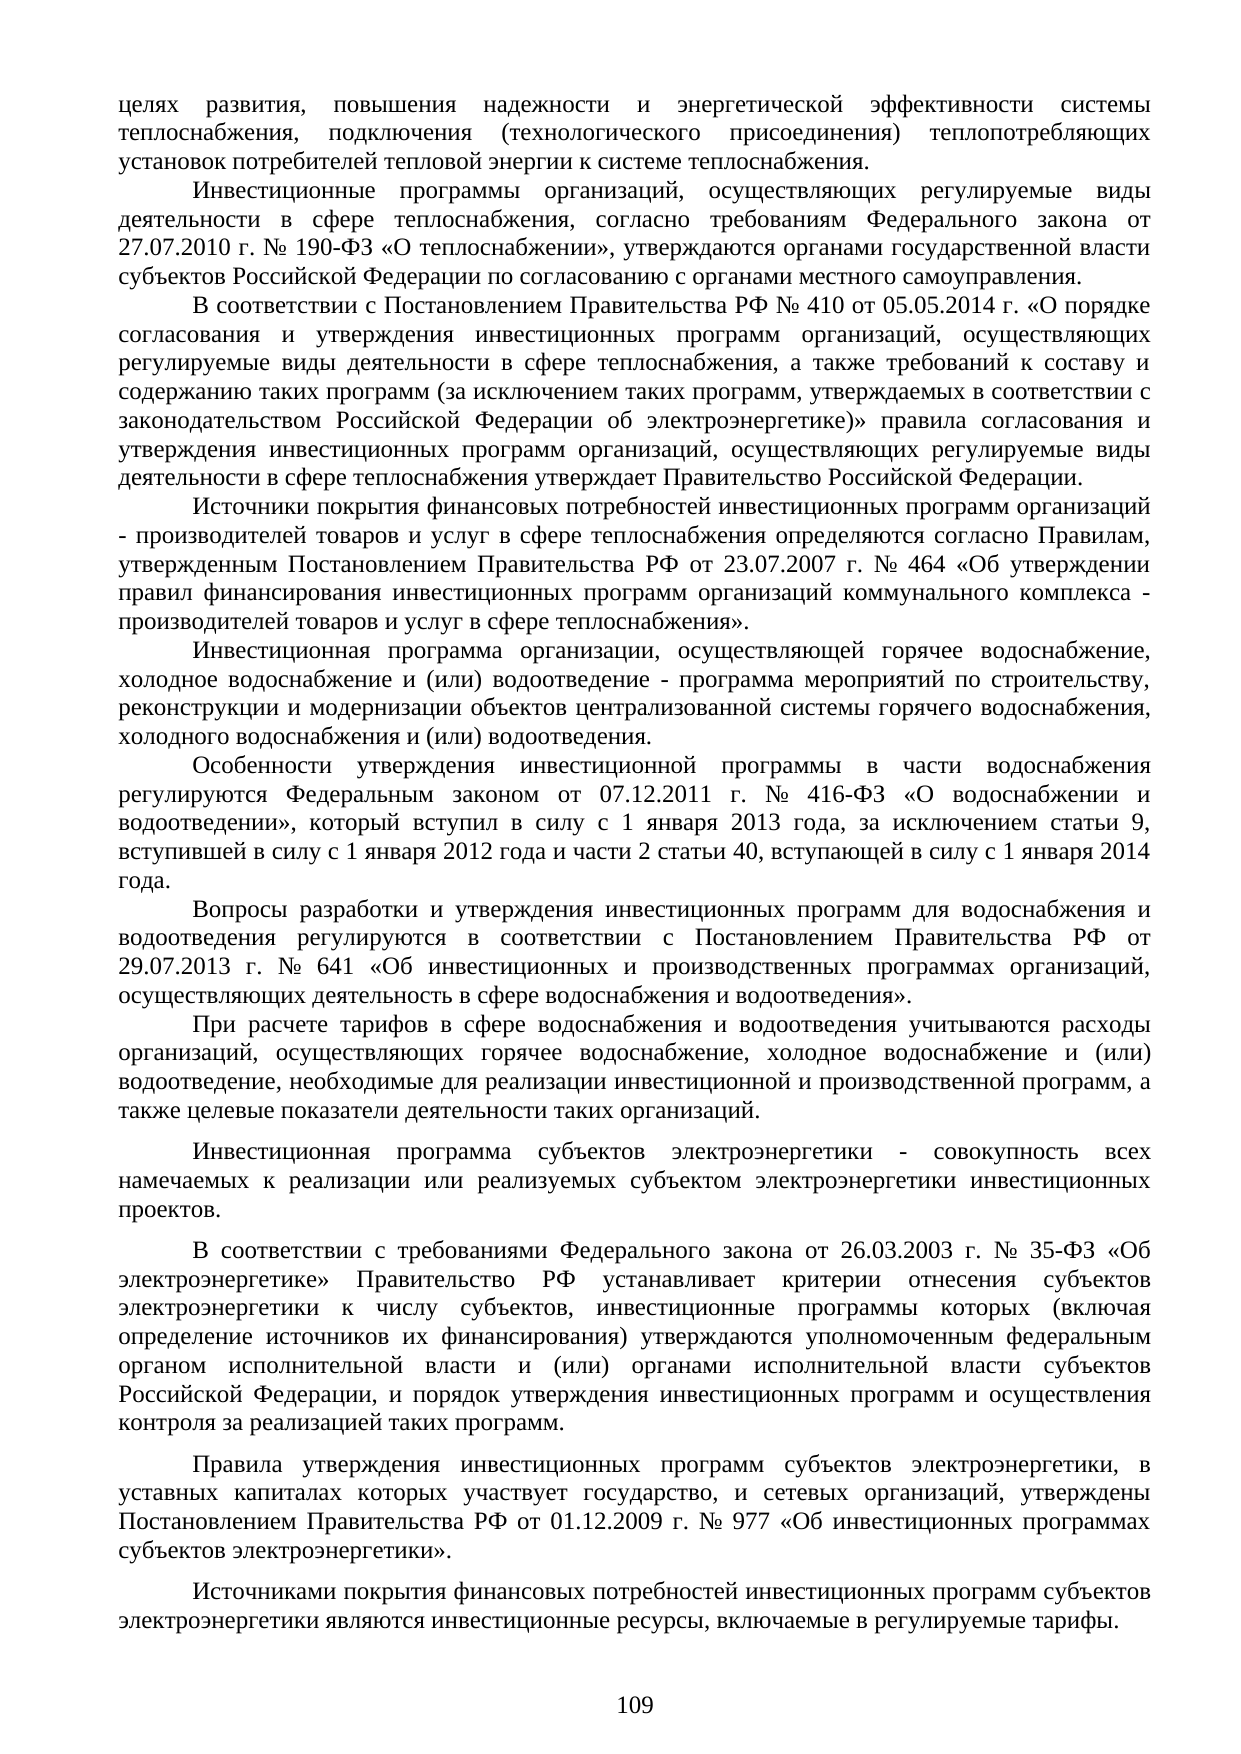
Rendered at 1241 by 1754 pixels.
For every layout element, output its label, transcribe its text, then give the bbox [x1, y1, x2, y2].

list Инвестиционная программа организации, осуществляющей горячее водоснабжение, холодное водоснабжение и (или) водоотведение - программа мероприятий по строительству, реконструкции и модернизации объектов централизованной системы горячего водоснабжения, холодного водоснабжения и (или) водоотведения. [118, 635, 1152, 750]
list Инвестиционные программы организаций, осуществляющих регулируемые виды деятельности в сфере теплоснабжения, согласно требованиям Федерального закона от 27.07.2010 г. № 190-ФЗ «О теплоснабжении», утверждаются органами государственной власти субъектов Российской Федерации по согласованию с органами местного самоуправления. [118, 175, 1152, 290]
list Особенности утверждения инвестиционной программы в части водоснабжения регулируются Федеральным законом от 07.12.2011 г. № 416-ФЗ «О водоснабжении и водоотведении», который вступил в силу с 1 января 2013 года, за исключением статьи 9, вступившей в силу с 1 января 2012 года и части 2 статьи 40, вступающей в силу с 1 января 2014 года. [118, 750, 1152, 894]
list Инвестиционная программа субъектов электроэнергетики - совокупность всех намечаемых к реализации или реализуемых субъектом электроэнергетики инвестиционных проектов. [118, 1136, 1152, 1222]
list Источниками покрытия финансовых потребностей инвестиционных программ субъектов электроэнергетики являются инвестиционные ресурсы, включаемые в регулируемые тарифы. [118, 1576, 1152, 1634]
list При расчете тарифов в сфере водоснабжения и водоотведения учитываются расходы организаций, осуществляющих горячее водоснабжение, холодное водоснабжение и (или) водоотведение, необходимые для реализации инвестиционной и производственной программ, а также целевые показатели деятельности таких организаций. [118, 1009, 1152, 1124]
list В соответствии с требованиями Федерального закона от 26.03.2003 г. № 35-ФЗ «Об электроэнергетике» Правительство РФ устанавливает критерии отнесения субъектов электроэнергетики к числу субъектов, инвестиционные программы которых (включая определение источников их финансирования) утверждаются уполномоченным федеральным органом исполнительной власти и (или) органами исполнительной власти субъектов Российской Федерации, и порядок утверждения инвестиционных программ и осуществления контроля за реализацией таких программ. [118, 1235, 1152, 1436]
list Правила утверждения инвестиционных программ субъектов электроэнергетики, в уставных капиталах которых участвует государство, и сетевых организаций, утверждены Постановлением Правительства РФ от 01.12.2009 г. № 977 «Об инвестиционных программах субъектов электроэнергетики». [118, 1449, 1152, 1564]
list Источники покрытия финансовых потребностей инвестиционных программ организаций - производителей товаров и услуг в сфере теплоснабжения определяются согласно Правилам, утвержденным Постановлением Правительства РФ от 23.07.2007 г. № 464 «Об утверждении правил финансирования инвестиционных программ организаций коммунального комплекса - производителей товаров и услуг в сфере теплоснабжения». [118, 491, 1152, 635]
list В соответствии с Постановлением Правительства РФ № 410 от 05.05.2014 г. «О порядке согласования и утверждения инвестиционных программ организаций, осуществляющих регулируемые виды деятельности в сфере теплоснабжения, а также требований к составу и содержанию таких программ (за исключением таких программ, утверждаемых в соответствии с законодательством Российской Федерации об электроэнергетике)» правила согласования и утверждения инвестиционных программ организаций, осуществляющих регулируемые виды деятельности в сфере теплоснабжения утверждает Правительство Российской Федерации. [118, 290, 1152, 491]
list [118, 89, 1152, 175]
list Вопросы разработки и утверждения инвестиционных программ для водоснабжения и водоотведения регулируются в соответствии с Постановлением Правительства РФ от 29.07.2013 г. № 641 «Об инвестиционных и производственных программах организаций, осуществляющих деятельность в сфере водоснабжения и водоотведения». [118, 894, 1152, 1009]
